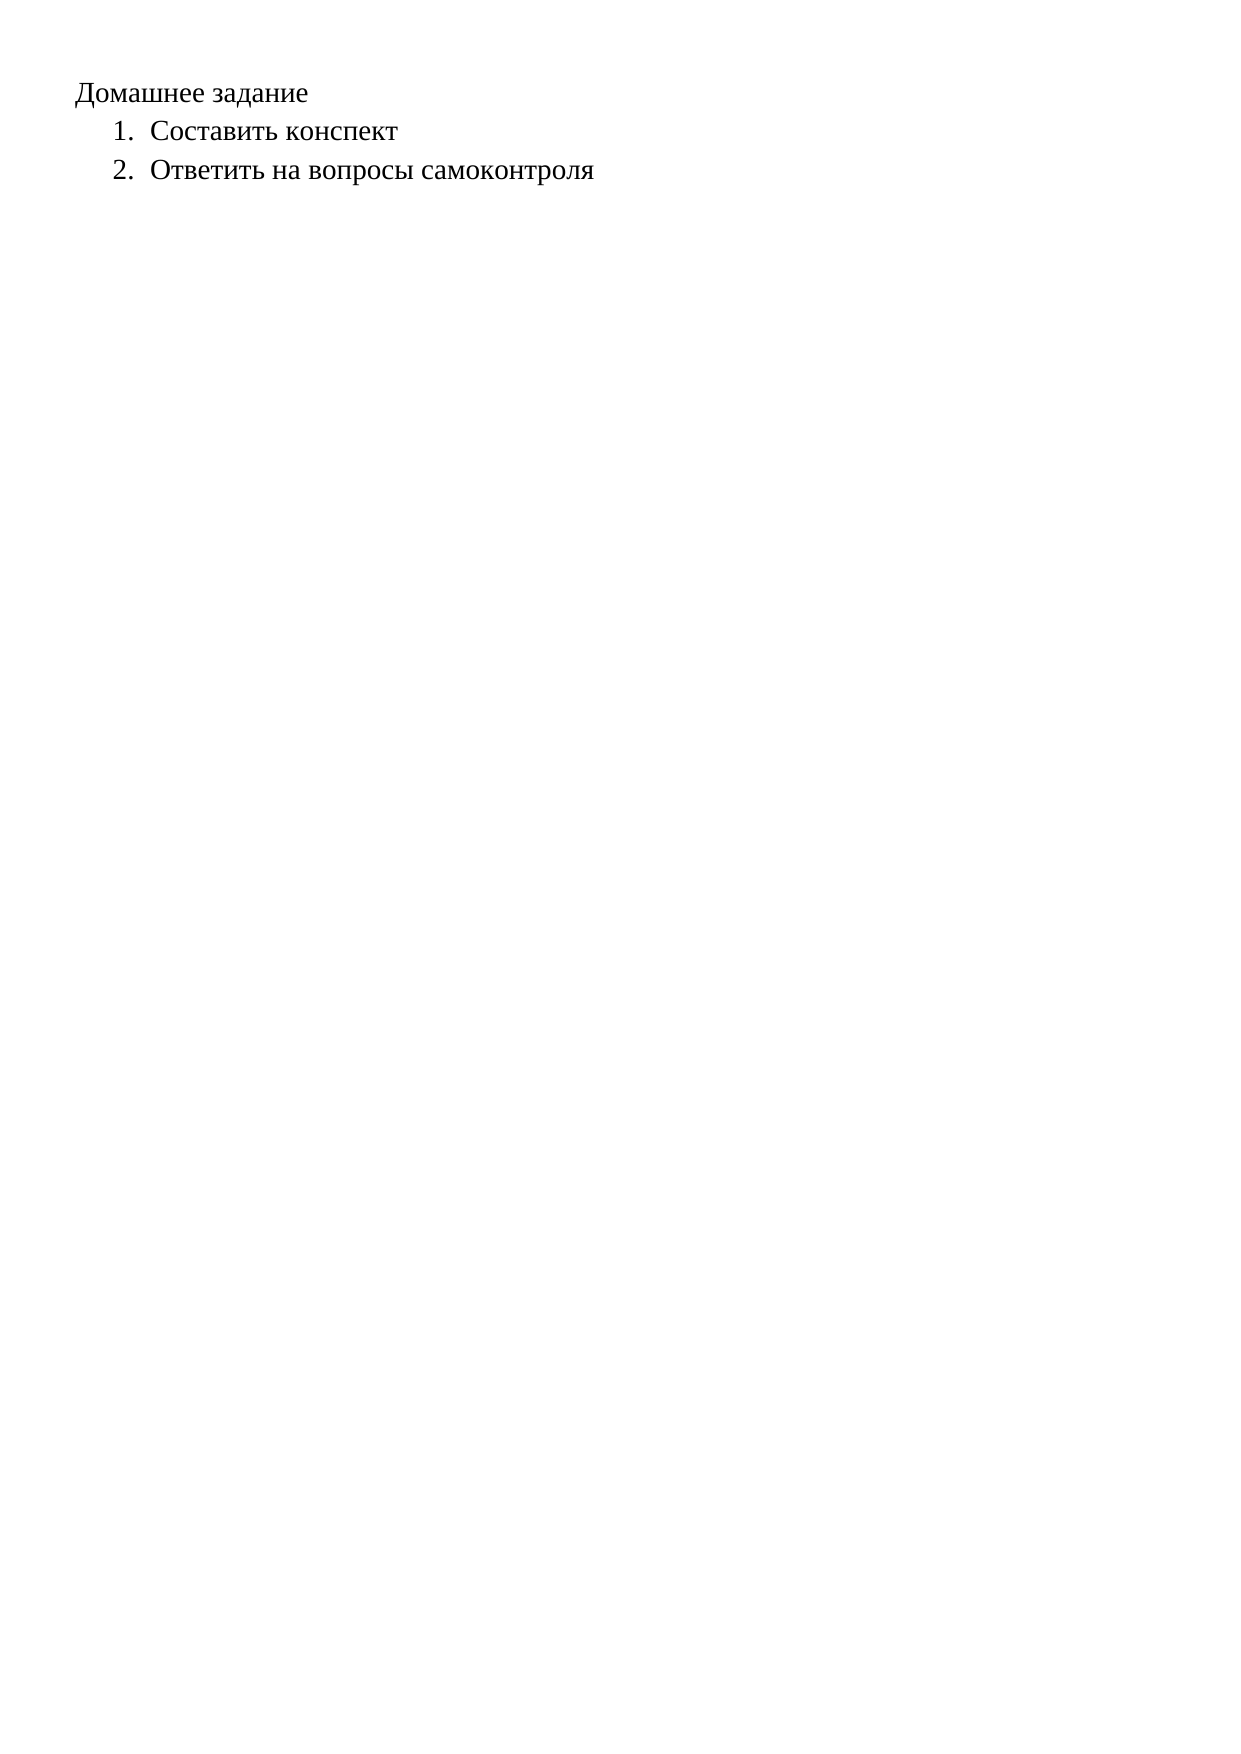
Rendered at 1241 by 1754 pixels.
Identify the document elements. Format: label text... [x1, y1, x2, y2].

list Ответить на вопросы самоконтроля [112, 152, 1165, 186]
text Домашнее задание [75, 75, 1165, 108]
list Составить конспект [112, 113, 1165, 147]
